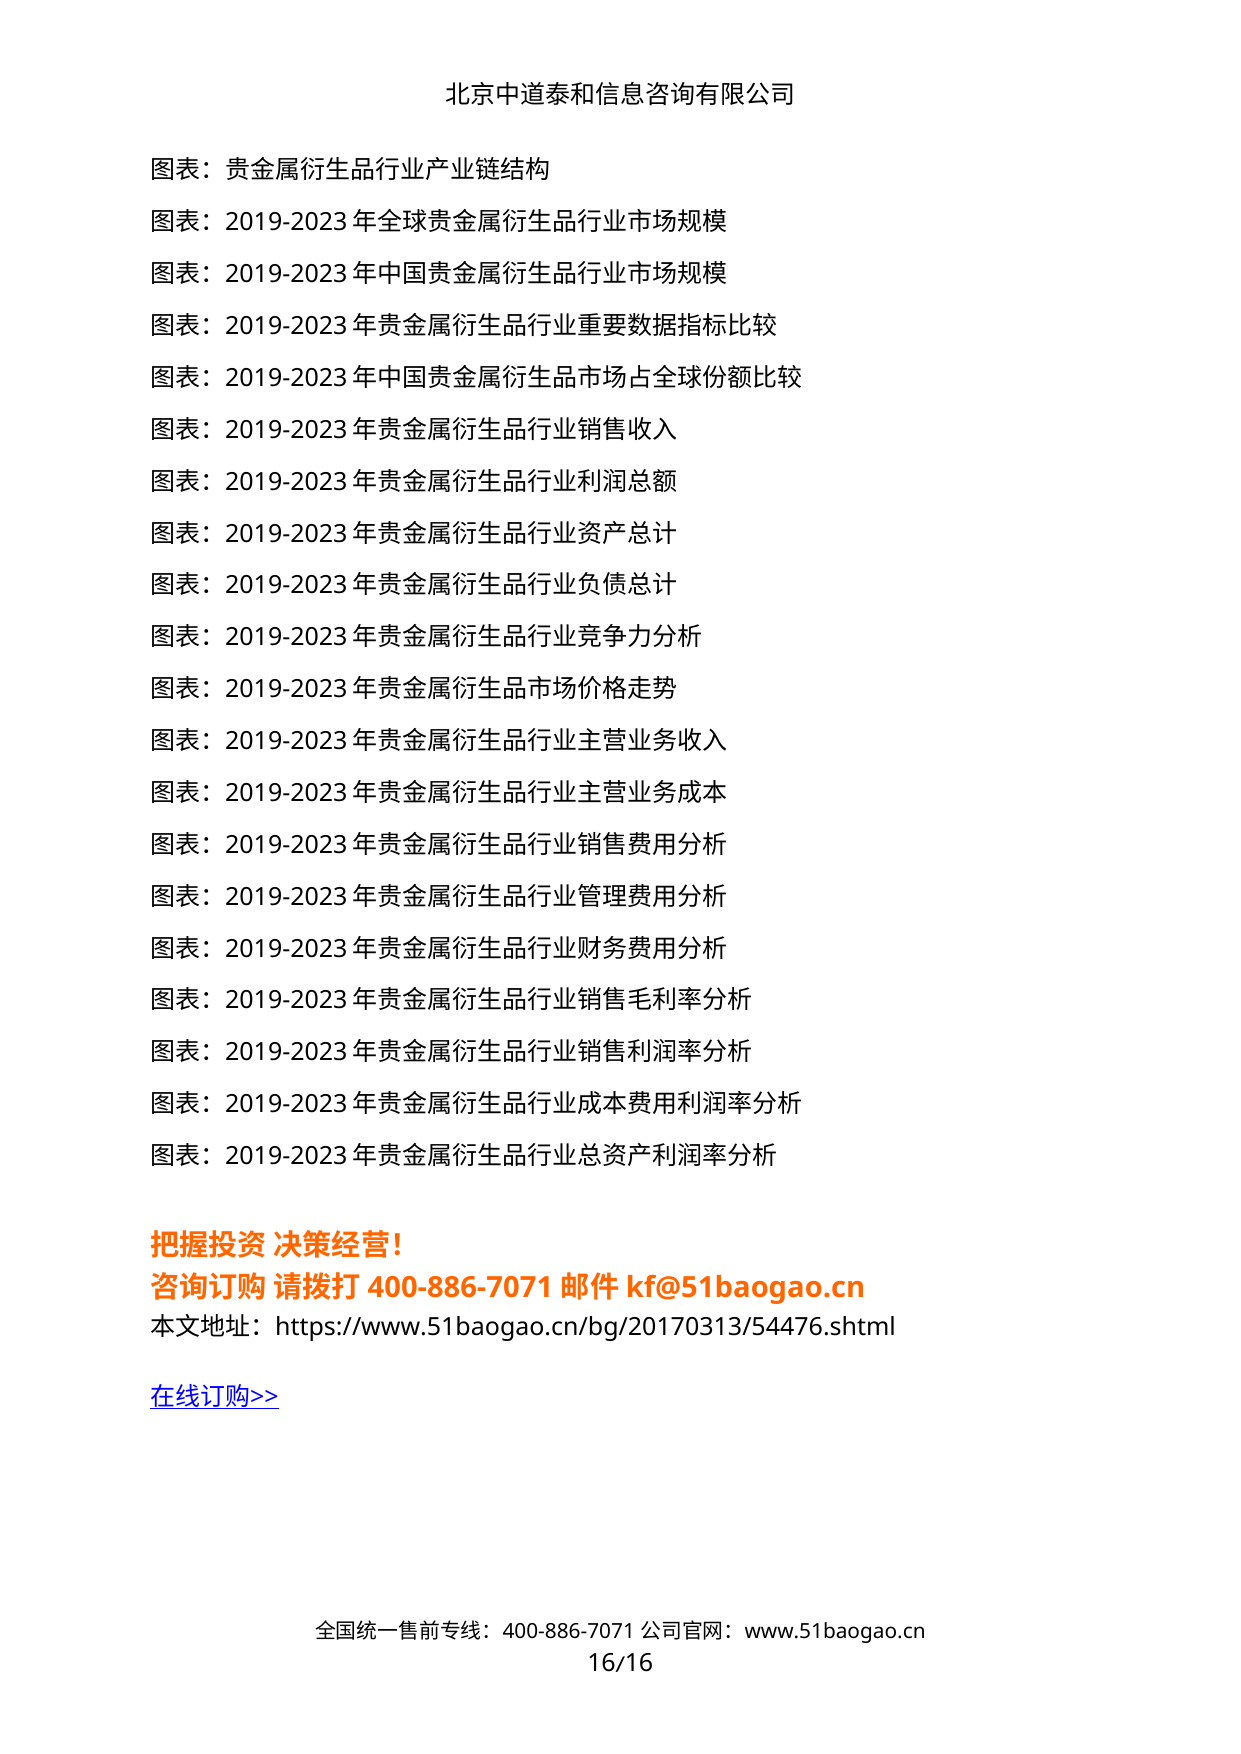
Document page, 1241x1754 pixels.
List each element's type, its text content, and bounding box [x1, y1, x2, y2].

text 图表：2019-2023年贵金属衍生品行业财务费用分析 [150, 928, 1090, 964]
text 图表：2019-2023年贵金属衍生品行业销售利润率分析 [150, 1032, 1090, 1068]
text 图表：贵金属衍生品行业产业链结构 [150, 150, 1090, 186]
text 图表：2019-2023年贵金属衍生品行业管理费用分析 [150, 876, 1090, 912]
text 图表：2019-2023年贵金属衍生品行业主营业务成本 [150, 772, 1090, 809]
text 把握投资 决策经营！咨询订购 请拨打 400-886-7071 邮件 kf@51baogao.cn本文地址：https://www.51baogao.cn/bg/20170313/54476.shtml [150, 1187, 1090, 1342]
text 图表：2019-2023年贵金属衍生品市场价格走势 [150, 669, 1090, 705]
text 图表：2019-2023年贵金属衍生品行业总资产利润率分析 [150, 1136, 1090, 1172]
text 图表：2019-2023年贵金属衍生品行业竞争力分析 [150, 617, 1090, 653]
text 图表：2019-2023年中国贵金属衍生品行业市场规模 [150, 254, 1090, 290]
text 图表：2019-2023年贵金属衍生品行业销售收入 [150, 409, 1090, 446]
text 图表：2019-2023年贵金属衍生品行业销售费用分析 [150, 824, 1090, 861]
text 图表：2019-2023年贵金属衍生品行业负债总计 [150, 565, 1090, 601]
text 图表：2019-2023年贵金属衍生品行业资产总计 [150, 513, 1090, 549]
text 图表：2019-2023年贵金属衍生品行业销售毛利率分析 [150, 980, 1090, 1016]
text 在线订购>> [150, 1342, 1090, 1413]
text 图表：2019-2023年贵金属衍生品行业利润总额 [150, 461, 1090, 497]
text 图表：2019-2023年全球贵金属衍生品行业市场规模 [150, 202, 1090, 238]
text 图表：2019-2023年中国贵金属衍生品市场占全球份额比较 [150, 357, 1090, 394]
text 图表：2019-2023年贵金属衍生品行业主营业务收入 [150, 721, 1090, 757]
text 图表：2019-2023年贵金属衍生品行业重要数据指标比较 [150, 306, 1090, 342]
text 图表：2019-2023年贵金属衍生品行业成本费用利润率分析 [150, 1084, 1090, 1120]
